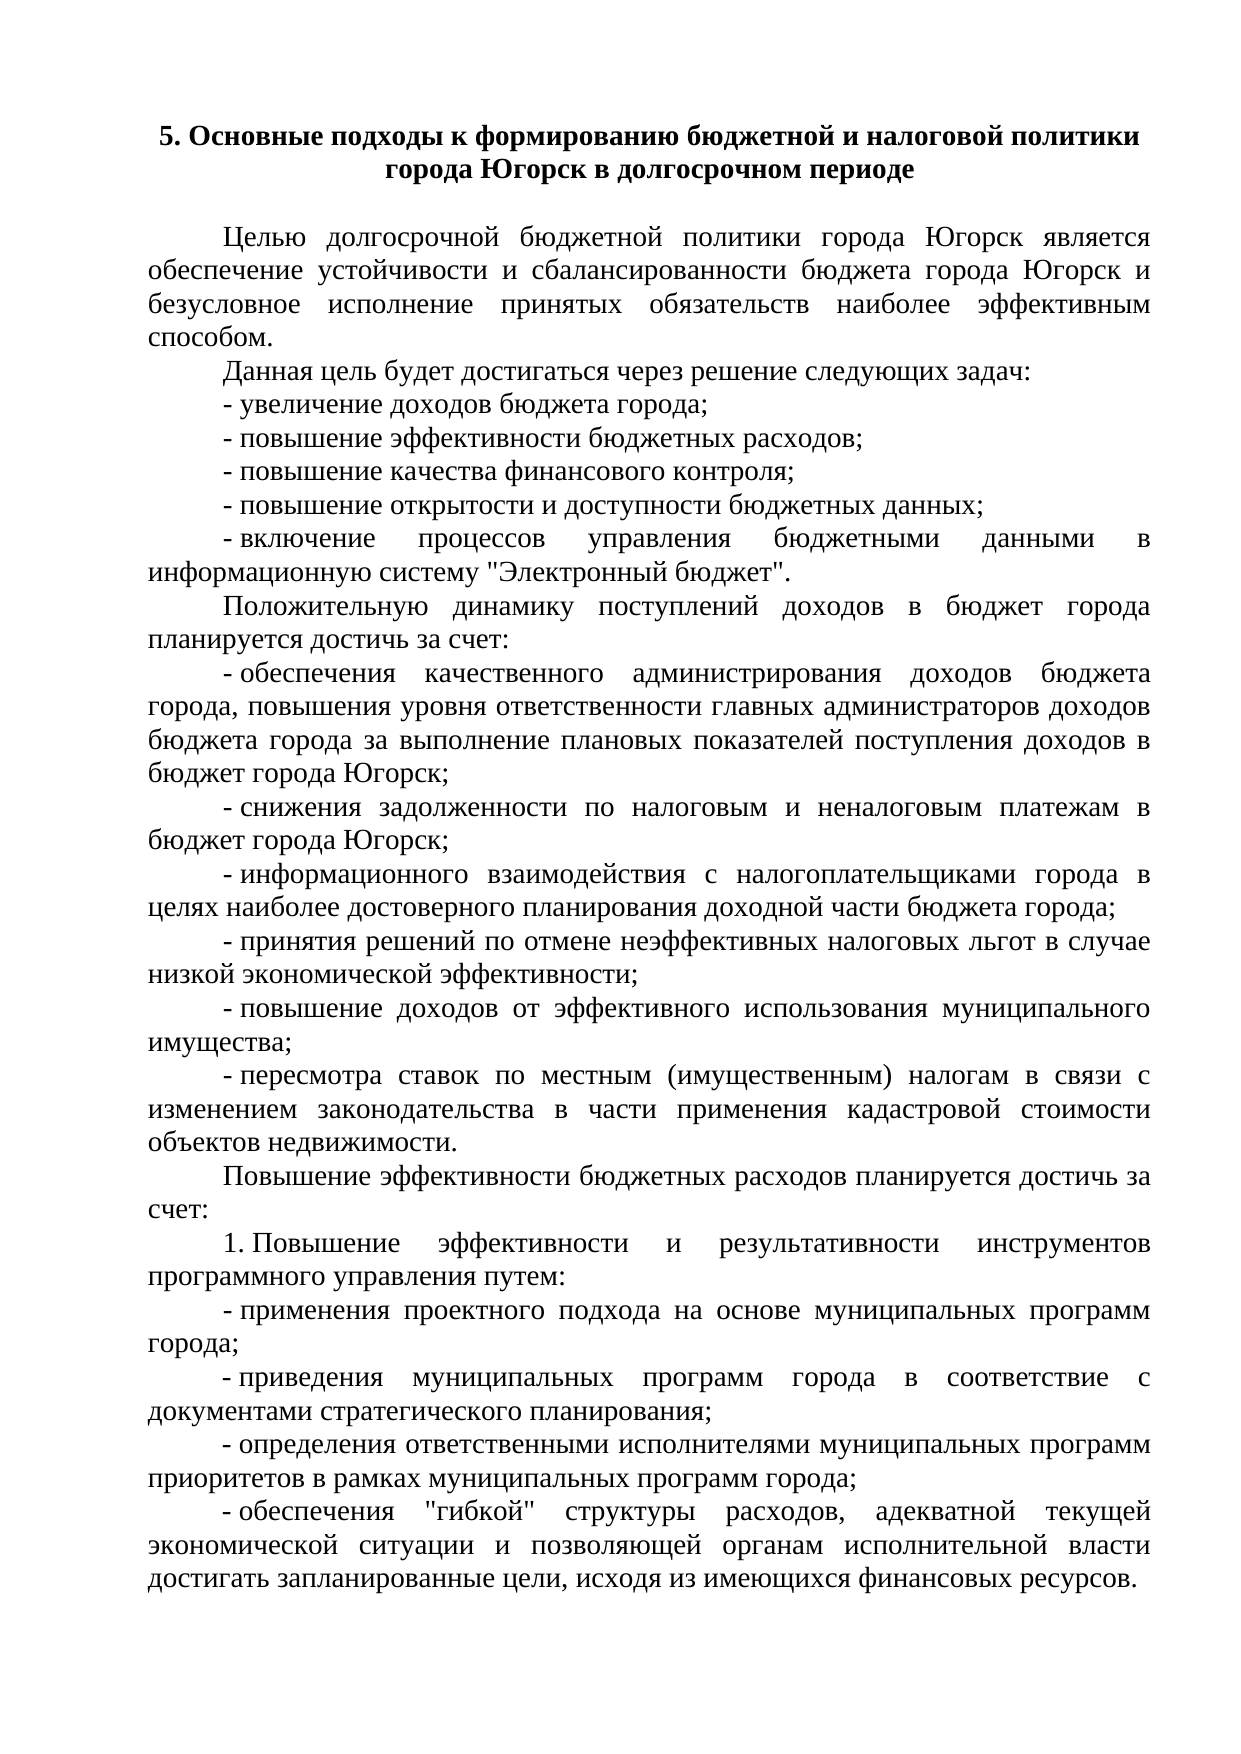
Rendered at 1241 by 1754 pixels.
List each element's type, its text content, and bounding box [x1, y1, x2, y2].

text - обеспечения качественного администрирования доходов бюджета города, повышения уровня ответственности главных администраторов доходов бюджета города за выполнение плановых показателей поступления доходов в бюджет города Югорск; [148, 655, 1152, 789]
text Повышение эффективности бюджетных расходов планируется достичь за счет: [148, 1158, 1152, 1225]
text - информационного взаимодействия с налогоплательщиками города в целях наиболее достоверного планирования доходной части бюджета города; [148, 856, 1152, 923]
text - пересмотра ставок по местным (имущественным) налогам в связи с изменением законодательства в части применения кадастровой стоимости объектов недвижимости. [148, 1057, 1152, 1158]
list - повышение эффективности бюджетных расходов; [148, 420, 1152, 453]
text - приведения муниципальных программ города в соответствие с документами стратегического планирования; [148, 1359, 1152, 1426]
text - повышение доходов от эффективного использования муниципального имущества; [148, 990, 1152, 1057]
text - обеспечения "гибкой" структуры расходов, адекватной текущей экономической ситуации и позволяющей органам исполнительной власти достигать запланированные цели, исходя из имеющихся финансовых ресурсов. [148, 1493, 1152, 1594]
list - включение процессов управления бюджетными данными в информационную систему "Электронный бюджет". [148, 521, 1152, 588]
text Целью долгосрочной бюджетной политики города Югорск является обеспечение устойчивости и сбалансированности бюджета города Югорск и безусловное исполнение принятых обязательств наиболее эффективным способом. [148, 219, 1152, 353]
text 5. Основные подходы к формированию бюджетной и налоговой политики города Югорск в долгосрочном периоде [148, 118, 1152, 185]
text Положительную динамику поступлений доходов в бюджет города планируется достичь за счет: [148, 588, 1152, 655]
list - увеличение доходов бюджета города; [148, 386, 1152, 420]
text - принятия решений по отмене неэффективных налоговых льгот в случае низкой экономической эффективности; [148, 923, 1152, 990]
text Данная цель будет достигаться через решение следующих задач: [148, 353, 1152, 386]
text - снижения задолженности по налоговым и неналоговым платежам в бюджет города Югорск; [148, 789, 1152, 856]
text 1. Повышение эффективности и результативности инструментов программного управления путем: [148, 1225, 1152, 1292]
text - применения проектного подхода на основе муниципальных программ города; [148, 1292, 1152, 1359]
list - повышение качества финансового контроля; [148, 453, 1152, 487]
text - определения ответственными исполнителями муниципальных программ приоритетов в рамках муниципальных программ города; [148, 1426, 1152, 1493]
list - повышение открытости и доступности бюджетных данных; [148, 487, 1152, 521]
